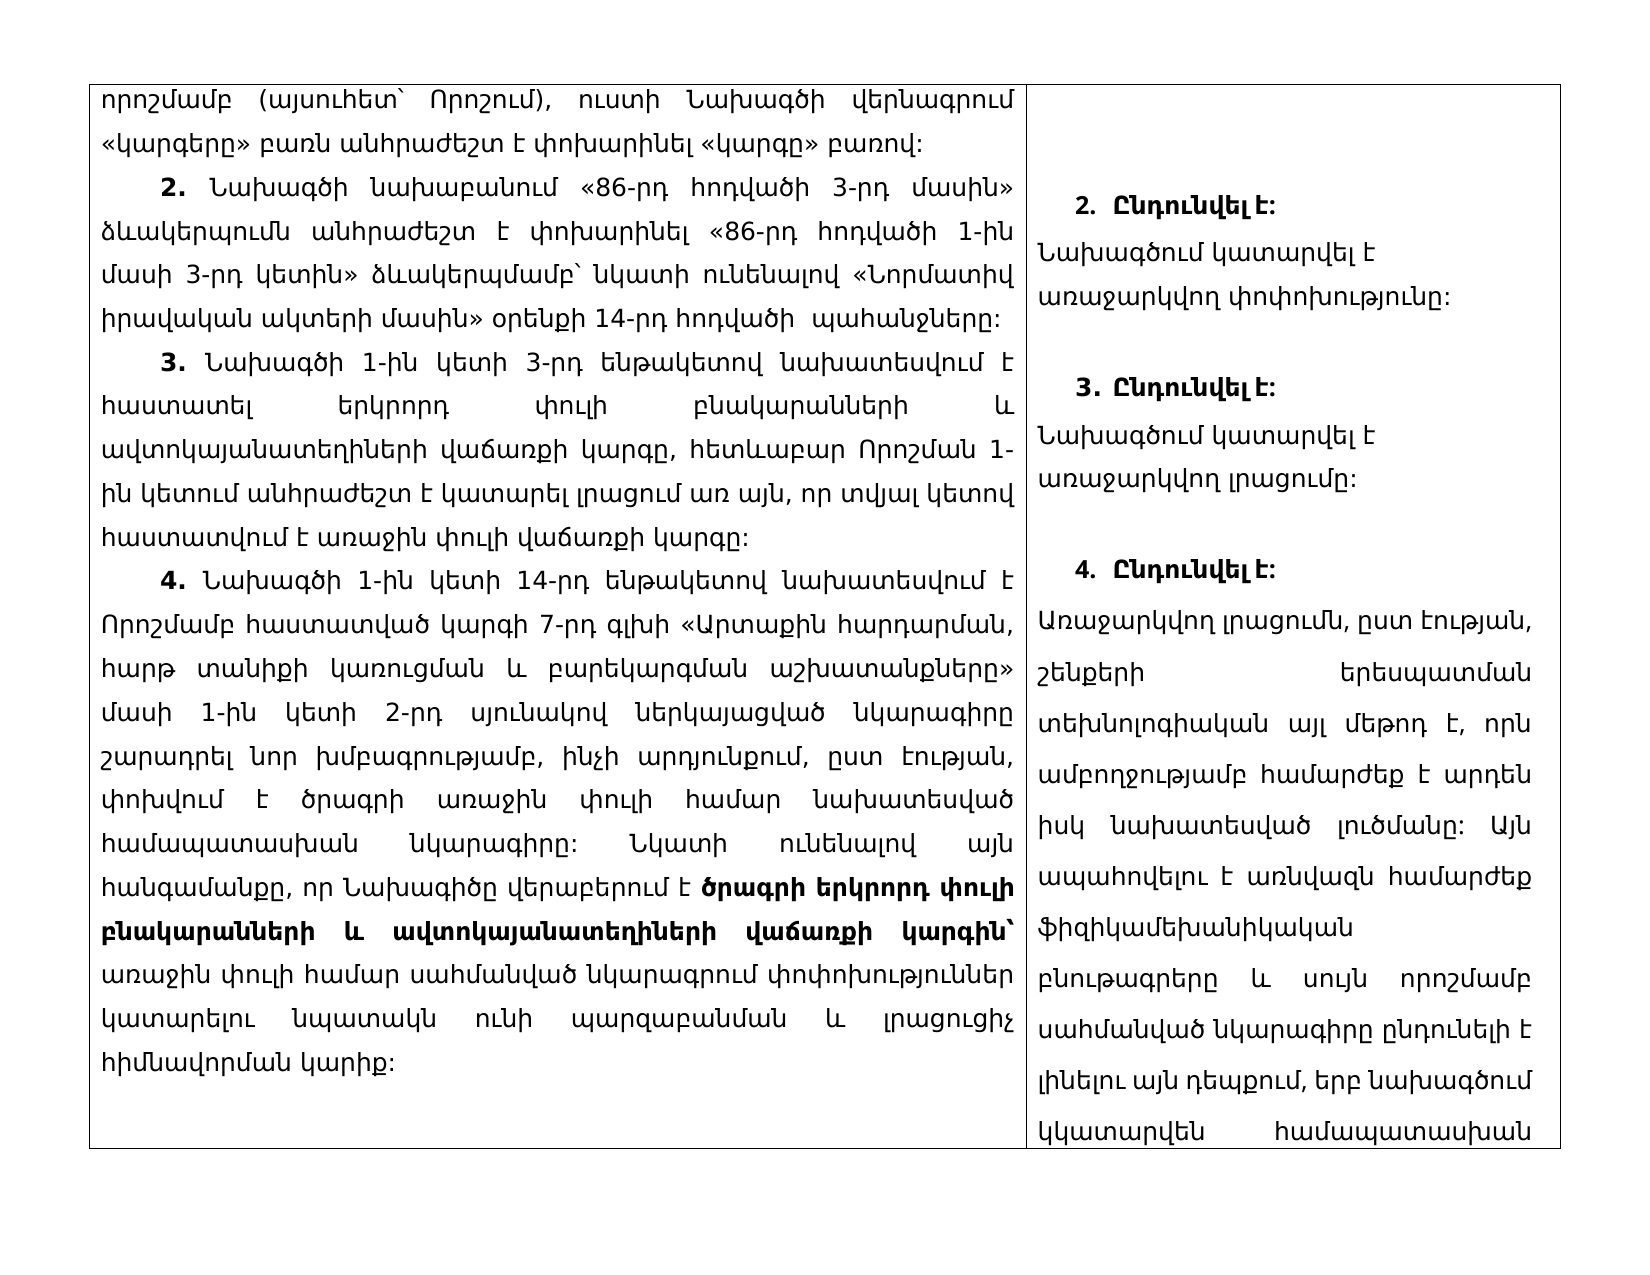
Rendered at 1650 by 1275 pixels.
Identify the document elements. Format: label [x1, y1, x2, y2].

table_cell [1027, 85, 1560, 1148]
table_cell [90, 85, 1026, 1148]
